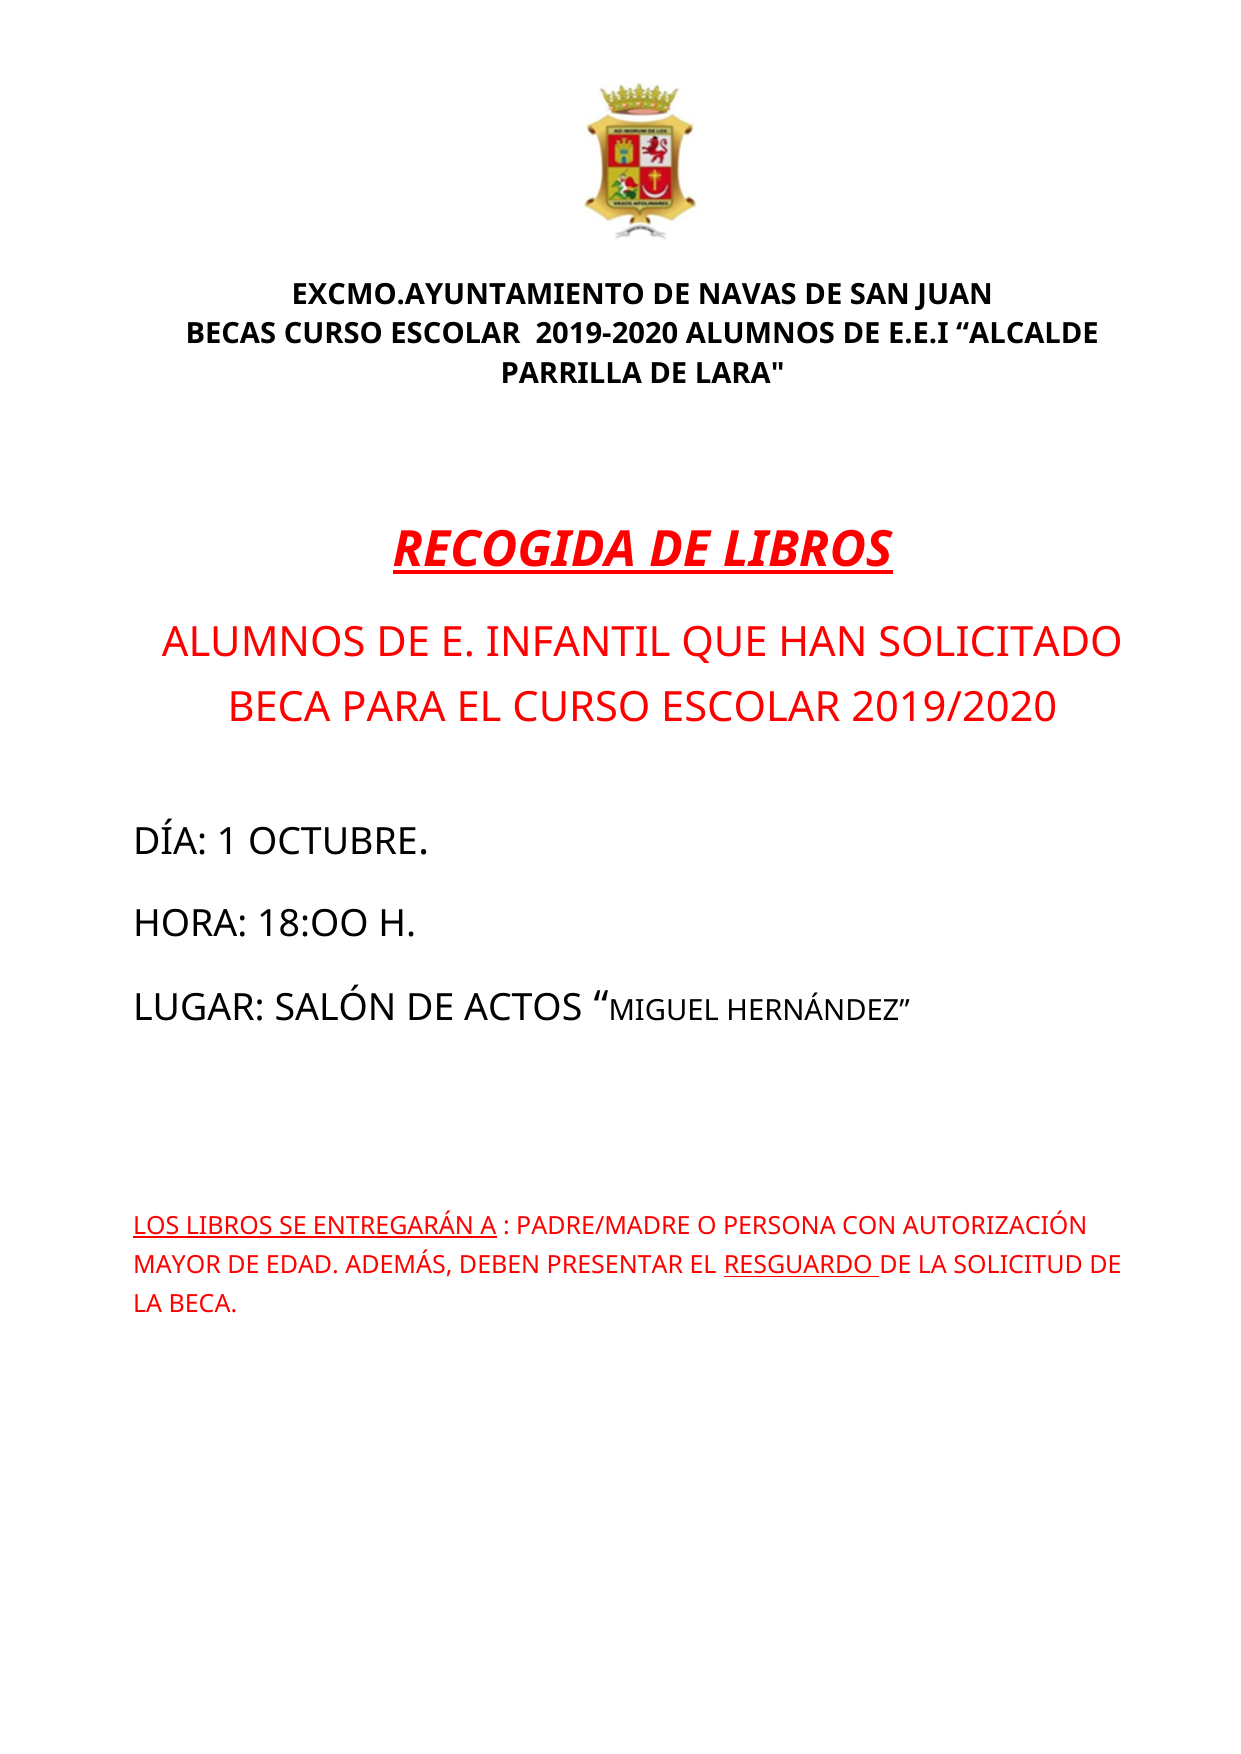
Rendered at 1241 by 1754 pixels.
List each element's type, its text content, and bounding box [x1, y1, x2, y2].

text HORA: 18:OO H. [133, 896, 1152, 947]
text LOS LIBROS SE ENTREGARÁN A : PADRE/MADRE O PERSONA CON AUTORIZACIÓN MAYOR DE EDAD. ADEMÁS, DEBEN PRESENTAR EL RESGUARDO DE LA SOLICITUD DE LA BECA. [133, 1207, 1152, 1320]
text LUGAR: SALÓN DE ACTOS “MIGUEL HERNÁNDEZ” [133, 975, 1152, 1032]
text DÍA: 1 OCTUBRE. [133, 810, 1152, 867]
text RECOGIDA DE LIBROS [133, 513, 1152, 581]
picture [566, 73, 718, 245]
text ALUMNOS DE E. INFANTIL QUE HAN SOLICITADO BECA PARA EL CURSO ESCOLAR 2019/2020 [133, 612, 1152, 734]
